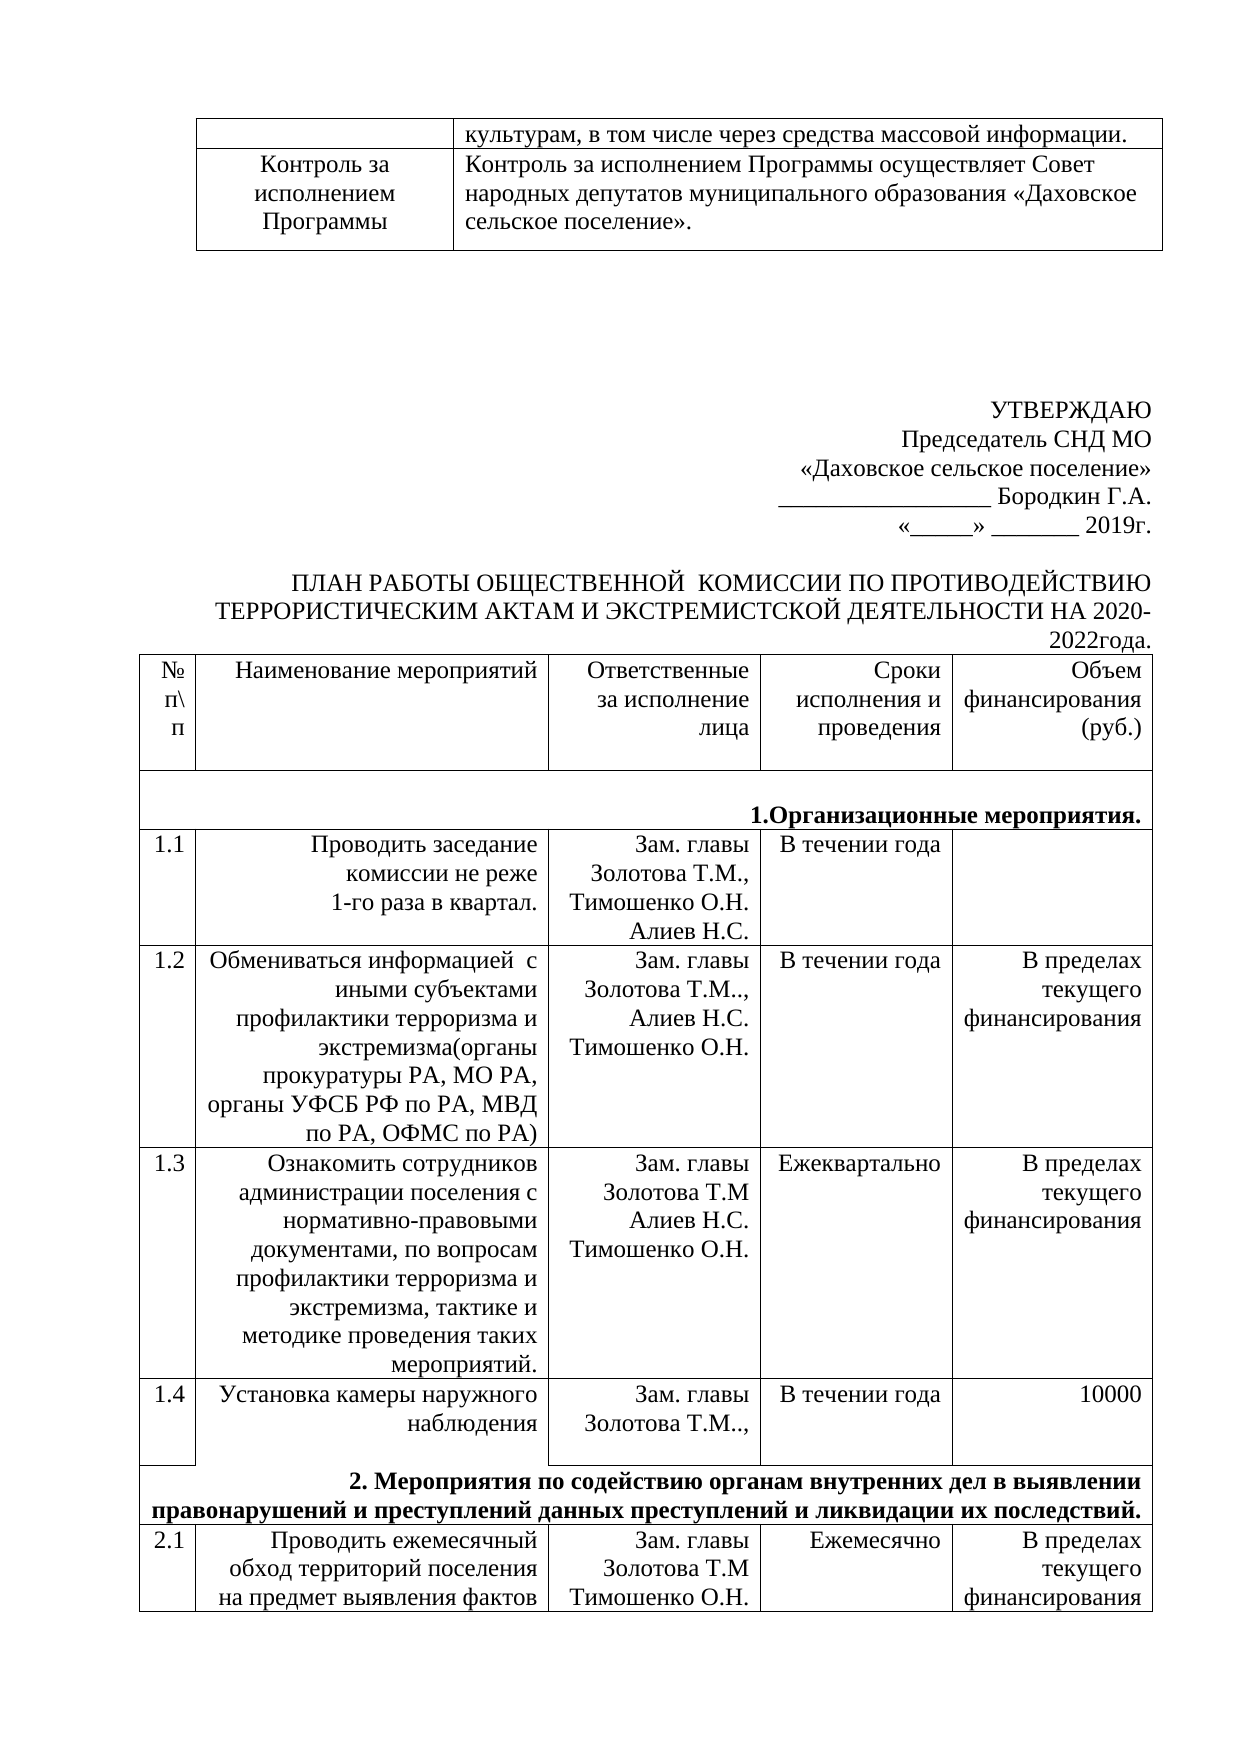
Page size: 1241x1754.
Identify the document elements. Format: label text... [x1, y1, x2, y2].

table_header Наименование мероприятий [196, 655, 548, 770]
table_cell Ознакомить сотрудников администрации поселения с нормативно-правовыми документами, по вопросам профилактики терроризма и экстремизма, тактике и методике проведения таких мероприятий. [196, 1148, 548, 1378]
table_header Сроки исполнения и проведения [761, 655, 952, 770]
table_cell 2. Мероприятия по содействию органам внутренних дел в выявлении правонарушений и преступлений данных преступлений и ликвидации их последствий. [140, 1465, 1152, 1524]
table_cell Проводить заседание комиссии не реже 1-го раза в квартал. [196, 830, 548, 944]
table_header Ответственные за исполнение лица [549, 655, 760, 770]
table_cell Зам. главы Золотова Т.М.., [549, 1379, 760, 1465]
table_cell 1.4 [140, 1379, 195, 1465]
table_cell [196, 1525, 548, 1611]
table_cell Контроль за исполнением Программы осуществляет Совет народных депутатов муниципального образования «Даховское сельское поселение». [454, 149, 1162, 250]
text «Даховское сельское поселение» [177, 453, 1152, 481]
table_cell В пределах текущего финансирования [953, 946, 1152, 1147]
table_cell [953, 830, 1152, 944]
text Председатель СНД МО [177, 424, 1152, 453]
table_cell 2.1 [140, 1525, 195, 1611]
table_cell 1.2 [140, 946, 195, 1147]
text _________________ Бородкин Г.А. [177, 481, 1152, 510]
table_cell 1.1 [140, 830, 195, 944]
table_cell В течении года [761, 946, 952, 1147]
table_cell Ежемесячно [761, 1525, 952, 1611]
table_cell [953, 1525, 1152, 1611]
table_cell Ежеквартально [761, 1148, 952, 1378]
table_cell 1.Организационные мероприятия. [140, 771, 1152, 828]
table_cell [549, 1525, 760, 1611]
table_cell 1.3 [140, 1148, 195, 1378]
text «_____» _______ 2019г. [177, 510, 1152, 539]
table_cell В течении года [761, 830, 952, 944]
table_cell В пределах текущего финансирования [953, 1148, 1152, 1378]
table_cell 10000 [953, 1379, 1152, 1465]
table_cell Контроль за исполнением Программы [197, 149, 453, 250]
table_header Объем финансирования (руб.) [953, 655, 1152, 770]
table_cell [197, 119, 453, 148]
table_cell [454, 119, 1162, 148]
table_cell Установка камеры наружного наблюдения [196, 1379, 548, 1465]
table_cell Обмениваться информацией с иными субъектами профилактики терроризма и экстремизма(органы прокуратуры РА, МО РА, органы УФСБ РФ по РА, МВД по РА, ОФМС по РА) [196, 946, 548, 1147]
text УТВЕРЖДАЮ [177, 395, 1152, 424]
table_cell Зам. главы Золотова Т.М., Тимошенко О.Н. Алиев Н.С. [549, 830, 760, 944]
table_cell В течении года [761, 1379, 952, 1465]
text ПЛАН РАБОТЫ ОБЩЕСТВЕННОЙ КОМИССИИ ПО ПРОТИВОДЕЙСТВИЮ ТЕРРОРИСТИЧЕСКИМ АКТАМ И ЭКСТРЕМИСТСКОЙ ДЕЯТЕЛЬНОСТИ НА 2020-2022года. [177, 568, 1152, 654]
table_cell Зам. главы Золотова Т.М Алиев Н.С. Тимошенко О.Н. [549, 1148, 760, 1378]
table_cell Зам. главы Золотова Т.М.., Алиев Н.С. Тимошенко О.Н. [549, 946, 760, 1147]
table_header № п\п [140, 655, 195, 770]
